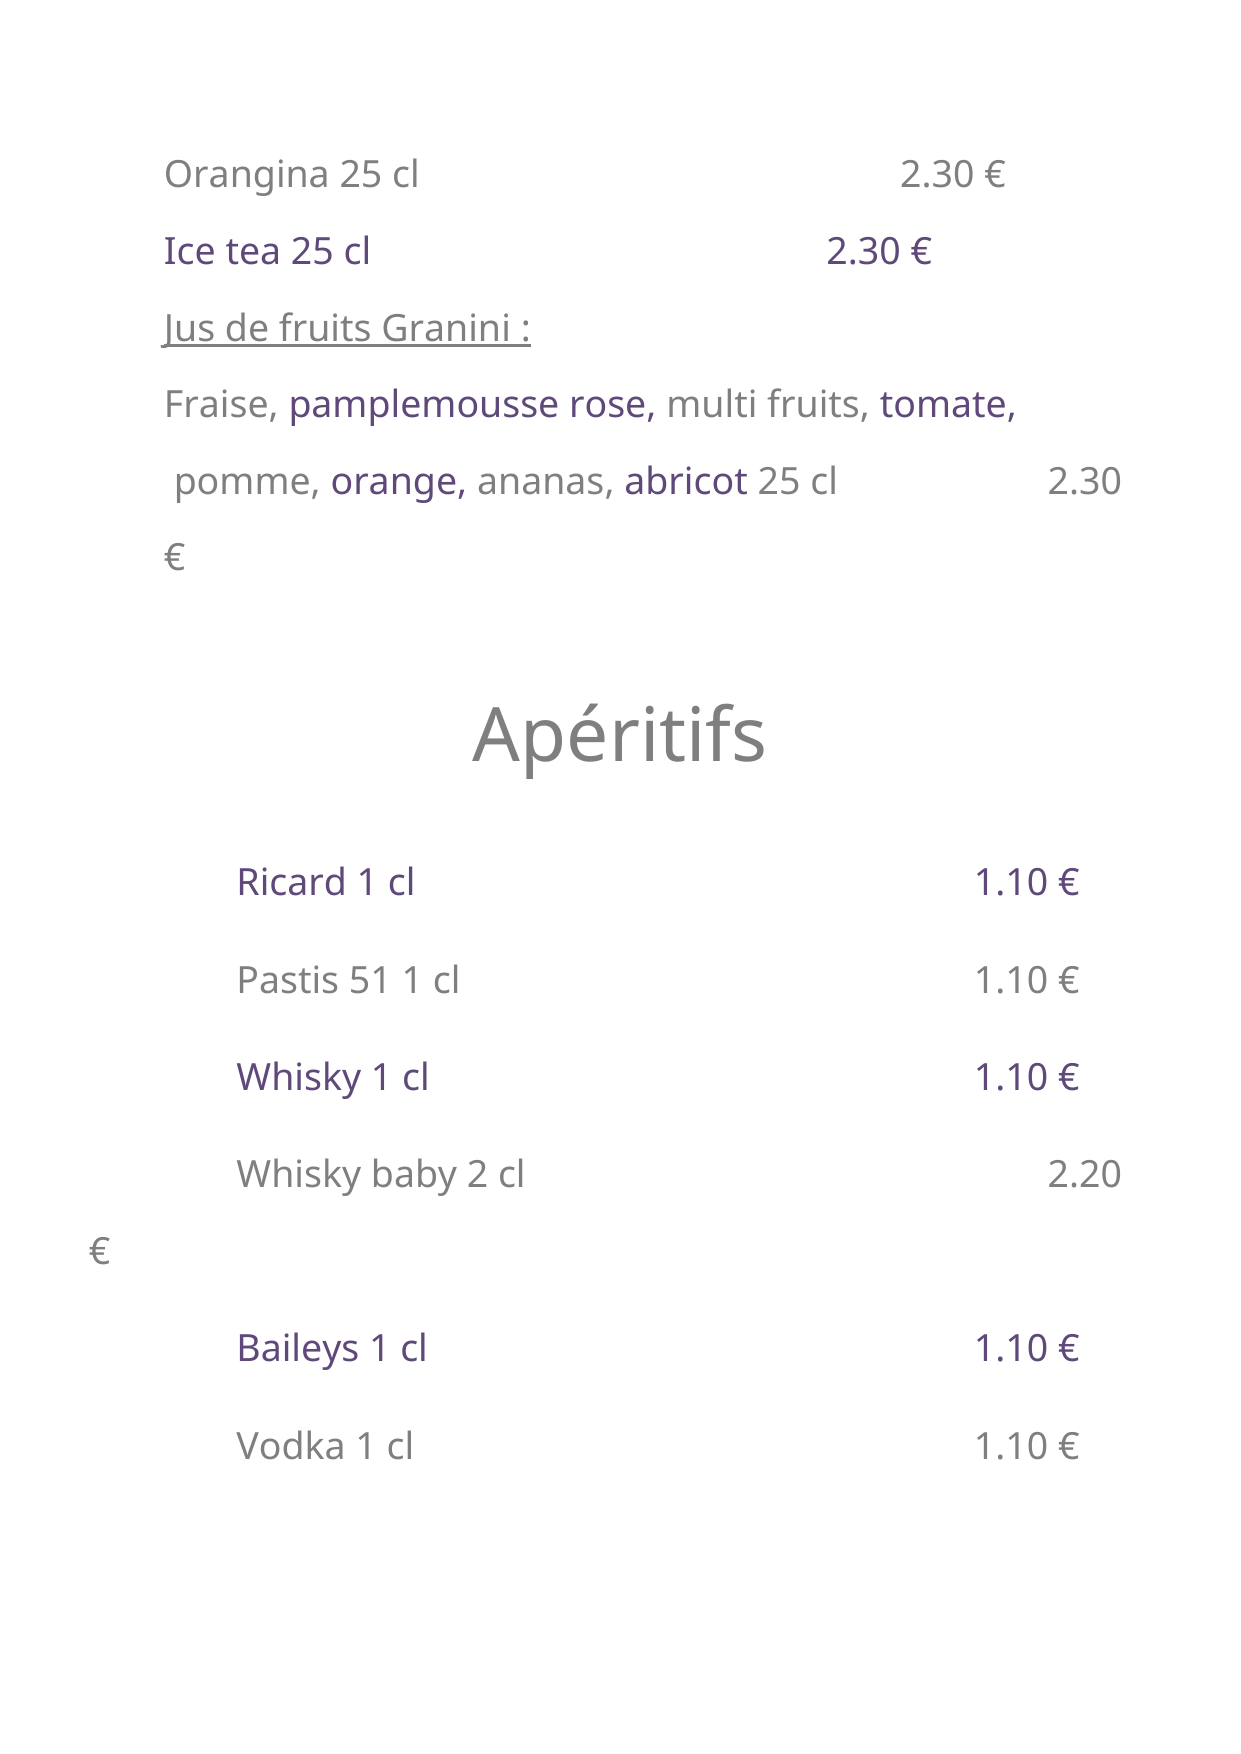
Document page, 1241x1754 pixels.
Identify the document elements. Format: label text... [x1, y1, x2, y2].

text Ricard 1 cl 1.10 € [89, 856, 1152, 907]
text Vodka 1 cl 1.10 € [89, 1419, 1152, 1470]
list Orangina 25 cl 2.30 € [164, 148, 1152, 199]
text Baileys 1 cl 1.10 € [89, 1322, 1152, 1373]
list Fraise, pamplemousse rose, multi fruits, tomate, [164, 377, 1152, 428]
list Jus de fruits Granini : [164, 301, 1152, 352]
text Whisky baby 2 cl 2.20 € [89, 1148, 1152, 1275]
text Whisky 1 cl 1.10 € [89, 1050, 1152, 1101]
text Pastis 51 1 cl 1.10 € [89, 953, 1152, 1004]
list pomme, orange, ananas, abricot 25 cl 2.30 € [164, 454, 1152, 582]
list Ice tea 25 cl 2.30 € [164, 224, 1152, 275]
text Apéritifs [89, 681, 1152, 784]
